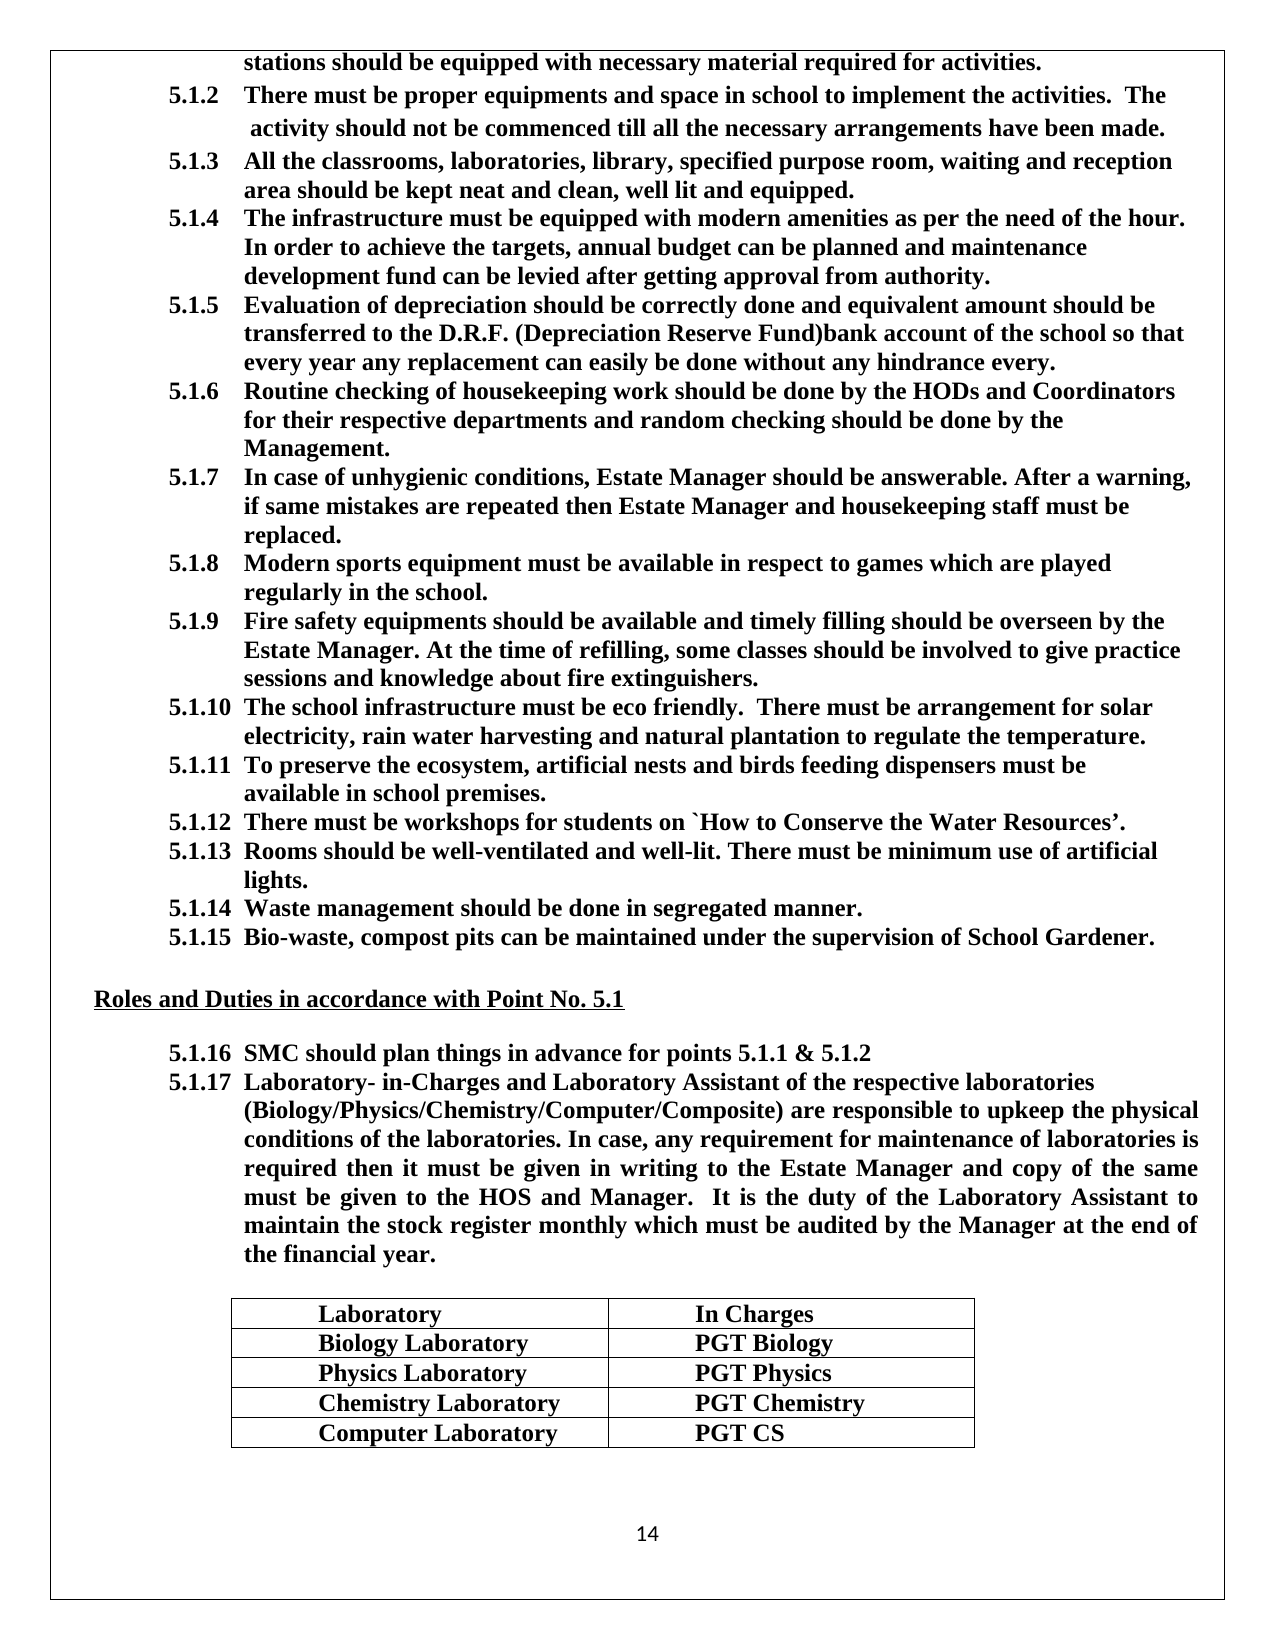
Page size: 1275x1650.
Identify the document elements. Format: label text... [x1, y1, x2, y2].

table_cell PGT Physics [609, 1358, 974, 1387]
list Laboratory- in-Charges and Laboratory Assistant of the respective laboratories [169, 1067, 1200, 1095]
table_cell PGT Biology [609, 1329, 974, 1357]
text Roles and Duties in accordance with Point No. 5.1 [94, 984, 1200, 1013]
table_cell PGT Chemistry [609, 1388, 974, 1417]
list Routine checking of housekeeping work should be done by the HODs and Coordinators [169, 376, 1200, 405]
table_cell PGT CS [609, 1418, 974, 1447]
list for their respective departments and random checking should be done by the [169, 405, 1200, 433]
table_cell Physics Laboratory [232, 1358, 608, 1387]
list To preserve the ecosystem, artificial nests and birds feeding dispensers must be [169, 750, 1200, 778]
table_header Laboratory [232, 1299, 608, 1327]
list available in school premises. [169, 778, 1200, 807]
list electricity, rain water harvesting and natural plantation to regulate the temperature. [169, 721, 1200, 750]
list Estate Manager. At the time of refilling, some classes should be involved to give practice [169, 635, 1200, 663]
table_header In Charges [609, 1299, 974, 1327]
list Waste management should be done in segregated manner. [169, 893, 1200, 922]
list In order to achieve the targets, annual budget can be planned and maintenance [169, 232, 1200, 261]
list regularly in the school. [169, 577, 1200, 606]
list Evaluation of depreciation should be correctly done and equivalent amount should be [169, 290, 1200, 318]
text Management. [169, 433, 1200, 462]
list In case of unhygienic conditions, Estate Manager should be answerable. After a warning, [169, 462, 1200, 491]
list lights. [169, 865, 1200, 893]
text replaced. [169, 520, 1200, 548]
list There must be proper equipments and space in school to implement the activities. The [169, 80, 1200, 109]
list Fire safety equipments should be available and timely filling should be overseen by the [169, 606, 1200, 635]
list (Biology/Physics/Chemistry/Computer/Composite) are responsible to upkeep the physical conditions of the laboratories. In case, any requirement for maintenance of laboratories is required then it must be given in writing to the Estate Manager and copy of the same must be given to the HOS and Manager. It is the duty of the Laboratory Assistant to maintain the stock register monthly which must be audited by the Manager at the end of the financial year. [244, 1095, 1200, 1268]
list Bio-waste, compost pits can be maintained under the supervision of School Gardener. [169, 922, 1200, 951]
list stations should be equipped with necessary material required for activities. [169, 51, 1200, 76]
table_cell Biology Laboratory [232, 1329, 608, 1357]
list SMC should plan things in advance for points 5.1.1 & 5.1.2 [169, 1038, 1200, 1067]
list area should be kept neat and clean, well lit and equipped. [169, 175, 1200, 203]
list every year any replacement can easily be done without any hindrance every. [169, 347, 1200, 376]
list activity should not be commenced till all the necessary arrangements have been made. [169, 113, 1200, 142]
text development fund can be levied after getting approval from authority. [94, 261, 1200, 290]
list sessions and knowledge about fire extinguishers. [169, 663, 1200, 692]
list transferred to the D.R.F. (Depreciation Reserve Fund)bank account of the school so that [169, 318, 1200, 347]
list The infrastructure must be equipped with modern amenities as per the need of the hour. [169, 203, 1200, 232]
table_cell Computer Laboratory [232, 1418, 608, 1447]
list Modern sports equipment must be available in respect to games which are played [169, 548, 1200, 577]
table_cell Chemistry Laboratory [232, 1388, 608, 1417]
list Rooms should be well-ventilated and well-lit. There must be minimum use of artificial [169, 836, 1200, 865]
text if same mistakes are repeated then Estate Manager and housekeeping staff must be [169, 491, 1200, 520]
list The school infrastructure must be eco friendly. There must be arrangement for solar [169, 692, 1200, 721]
list All the classrooms, laboratories, library, specified purpose room, waiting and reception [169, 146, 1200, 175]
list There must be workshops for students on `How to Conserve the Water Resources’. [169, 807, 1200, 836]
